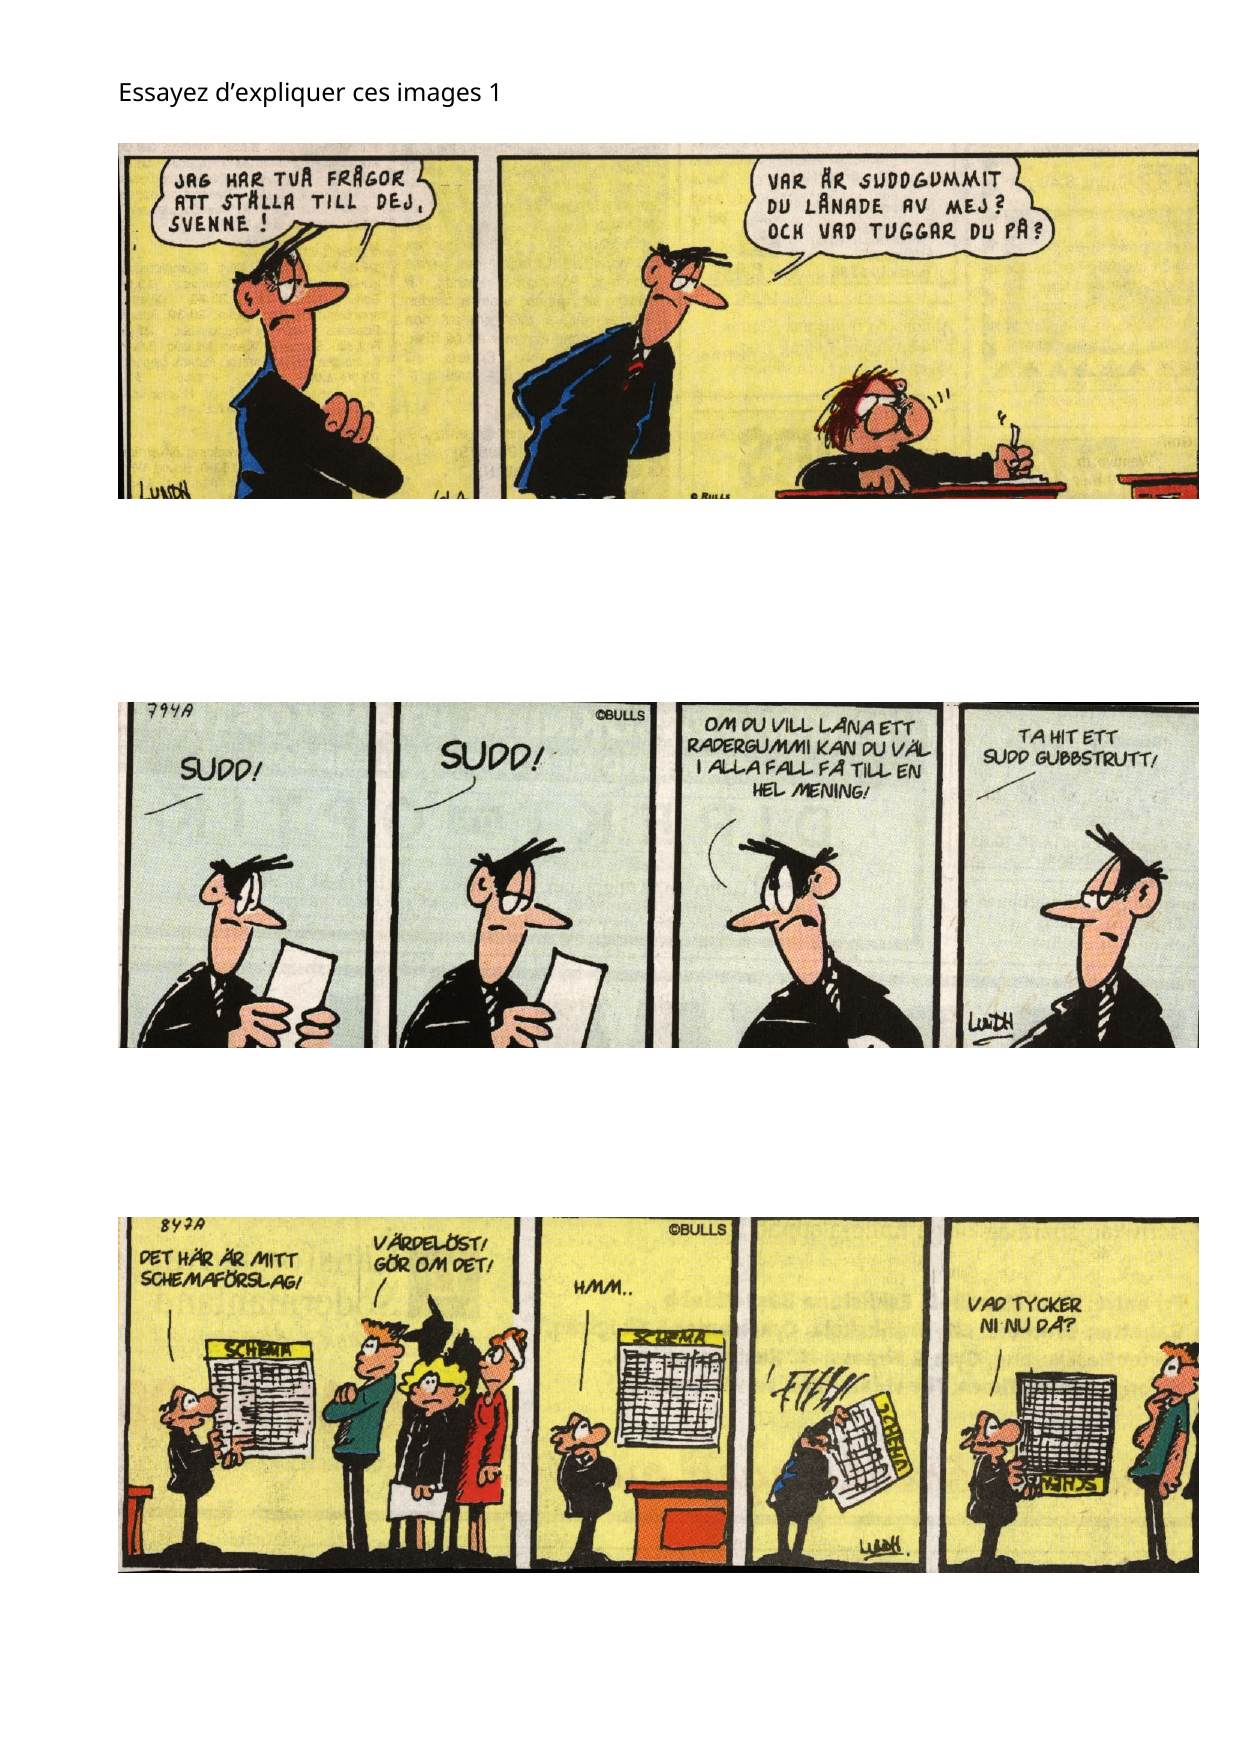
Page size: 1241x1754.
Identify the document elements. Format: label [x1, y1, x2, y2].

picture [118, 143, 1199, 499]
picture [118, 702, 1199, 1048]
picture [118, 1217, 1199, 1573]
